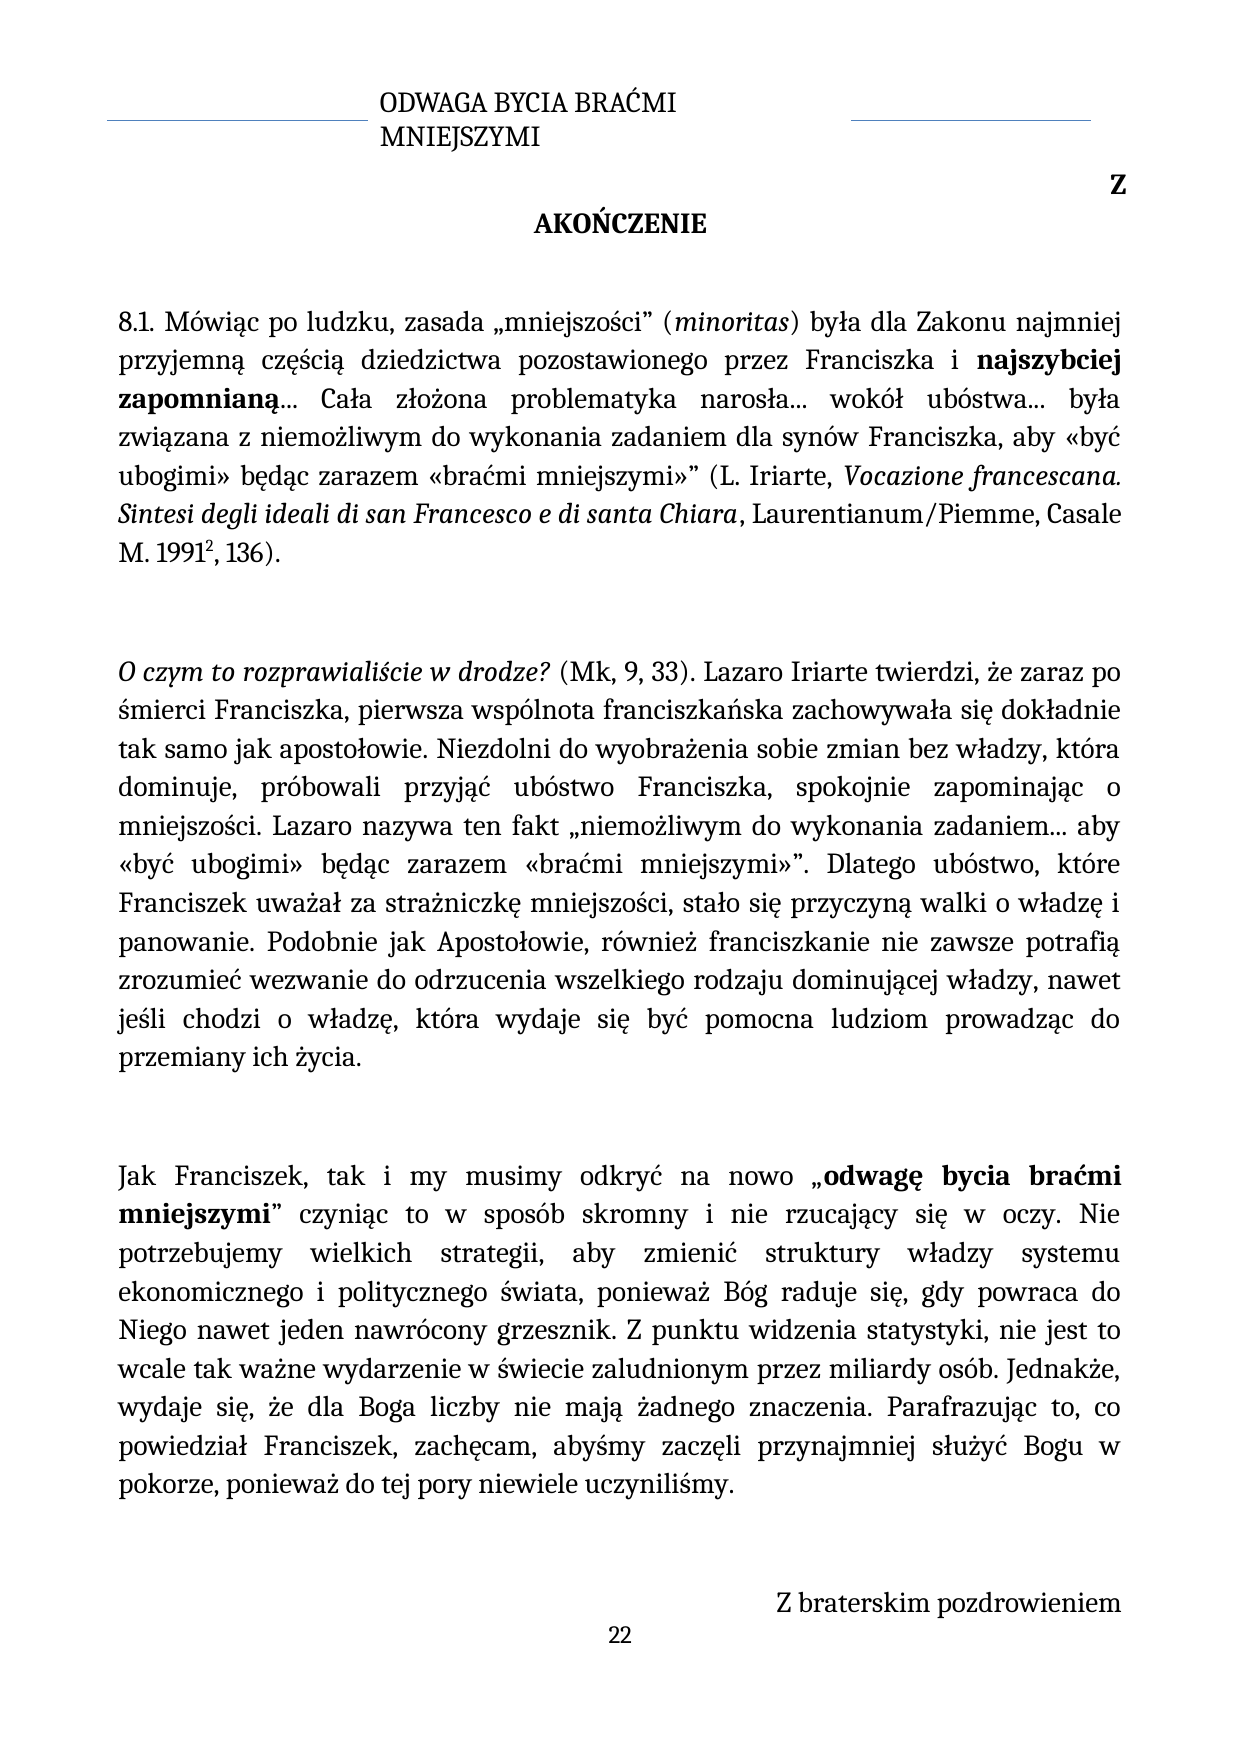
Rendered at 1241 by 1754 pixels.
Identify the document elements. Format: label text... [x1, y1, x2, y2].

subtitle ZAKOŃCZENIE [118, 168, 1122, 241]
text Jak Franciszek, tak i my musimy odkryć na nowo „odwagę bycia braćmi mniejszymi” czyniąc to w sposób skromny i nie rzucający się w oczy. Nie potrzebujemy wielkich strategii, aby zmienić struktury władzy systemu ekonomicznego i politycznego świata, ponieważ Bóg raduje się, gdy powraca do Niego nawet jeden nawrócony grzesznik. Z punktu widzenia statystyki, nie jest to wcale tak ważne wydarzenie w świecie zaludnionym przez miliardy osób. Jednakże, wydaje się, że dla Boga liczby nie mają żadnego znaczenia. Parafrazując to, co powiedział Franciszek, zachęcam, abyśmy zaczęli przynajmniej służyć Bogu w pokorze, ponieważ do tej pory niewiele uczyniliśmy. [118, 1159, 1122, 1501]
text 8.1. Mówiąc po ludzku, zasada „mniejszości” (minoritas) była dla Zakonu najmniej przyjemną częścią dziedzictwa pozostawionego przez Franciszka i najszybciej zapomnianą... Cała złożona problematyka narosła... wokół ubóstwa... była związana z niemożliwym do wykonania zadaniem dla synów Franciszka, aby «być ubogimi» będąc zarazem «braćmi mniejszymi»” (L. Iriarte, Vocazione francescana. Sintesi degli ideali di san Francesco e di santa Chiara, Laurentianum/Piemme, Casale M. 19912, 136). [118, 305, 1122, 570]
text O czym to rozprawialiście w drodze? (Mk, 9, 33). Lazaro Iriarte twierdzi, że zaraz po śmierci Franciszka, pierwsza wspólnota franciszkańska zachowywała się dokładnie tak samo jak apostołowie. Niezdolni do wyobrażenia sobie zmian bez władzy, która dominuje, próbowali przyjąć ubóstwo Franciszka, spokojnie zapominając o mniejszości. Lazaro nazywa ten fakt „niemożliwym do wykonania zadaniem... aby «być ubogimi» będąc zarazem «braćmi mniejszymi»”. Dlatego ubóstwo, które Franciszek uważał za strażniczkę mniejszości, stało się przyczyną walki o władzę i panowanie. Podobnie jak Apostołowie, również franciszkanie nie zawsze potrafią zrozumieć wezwanie do odrzucenia wszelkiego rodzaju dominującej władzy, nawet jeśli chodzi o władzę, która wydaje się być pomocna ludziom prowadząc do przemiany ich życia. [118, 655, 1122, 1074]
text Z braterskim pozdrowieniem [118, 1586, 1122, 1620]
